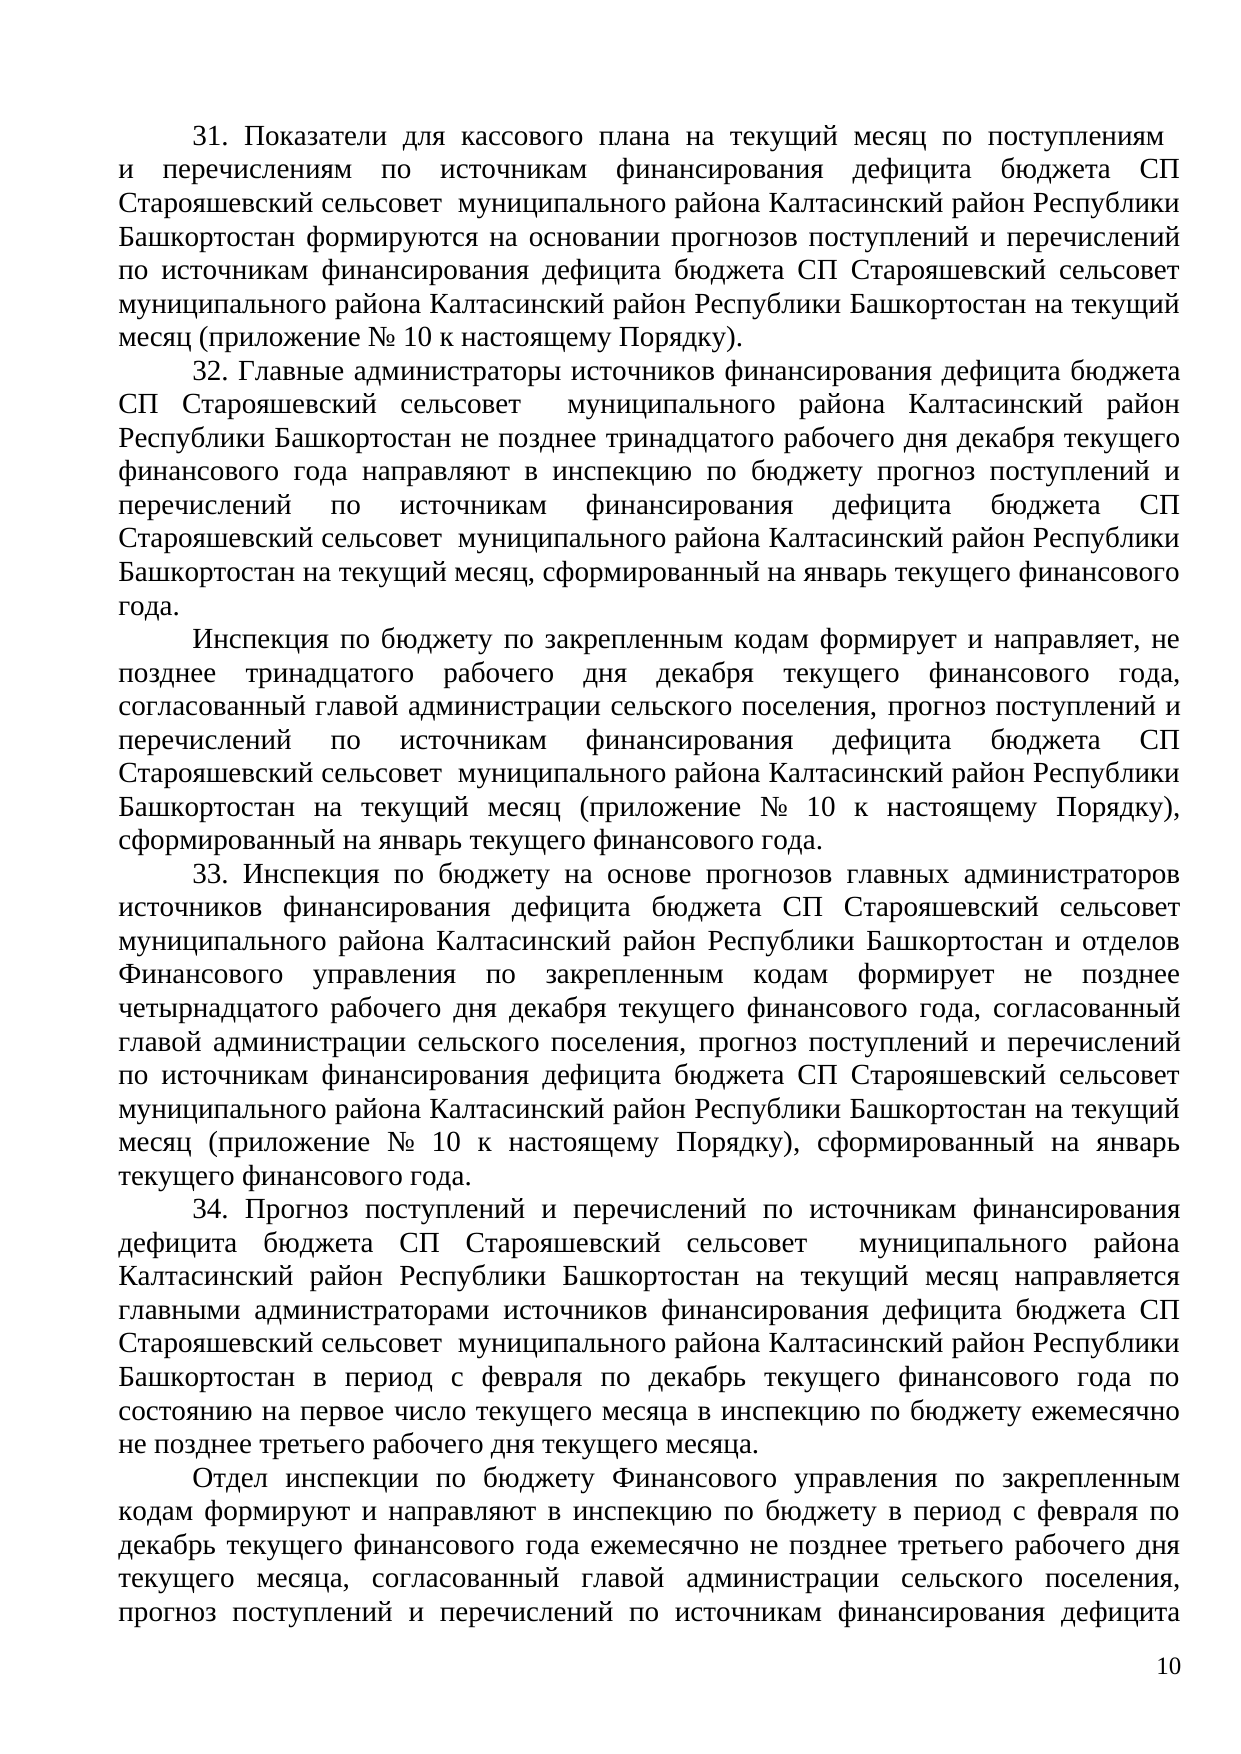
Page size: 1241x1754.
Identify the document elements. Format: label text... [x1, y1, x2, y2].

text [118, 1460, 1181, 1627]
text Инспекция по бюджету по закрепленным кодам формирует и направляет, не позднее тринадцатого рабочего дня декабря текущего финансового года, согласованный главой администрации сельского поселения, прогноз поступлений и перечислений по источникам финансирования дефицита бюджета СП Старояшевский сельсовет муниципального района Калтасинский район Республики Башкортостан на текущий месяц (приложение № 10 к настоящему Порядку), сформированный на январь текущего финансового года. [118, 621, 1181, 856]
text 32. Главные администраторы источников финансирования дефицита бюджета СП Старояшевский сельсовет муниципального района Калтасинский район Республики Башкортостан не позднее тринадцатого рабочего дня декабря текущего финансового года направляют в инспекцию по бюджету прогноз поступлений и перечислений по источникам финансирования дефицита бюджета СП Старояшевский сельсовет муниципального района Калтасинский район Республики Башкортостан на текущий месяц, сформированный на январь текущего финансового года. [118, 353, 1181, 621]
text 31. Показатели для кассового плана на текущий месяц по поступлениям и перечислениям по источникам финансирования дефицита бюджета СП Старояшевский сельсовет муниципального района Калтасинский район Республики Башкортостан формируются на основании прогнозов поступлений и перечислений по источникам финансирования дефицита бюджета СП Старояшевский сельсовет муниципального района Калтасинский район Республики Башкортостан на текущий месяц (приложение № 10 к настоящему Порядку). [118, 118, 1181, 353]
text 34. Прогноз поступлений и перечислений по источникам финансирования дефицита бюджета СП Старояшевский сельсовет муниципального района Калтасинский район Республики Башкортостан на текущий месяц направляется главными администраторами источников финансирования дефицита бюджета СП Старояшевский сельсовет муниципального района Калтасинский район Республики Башкортостан в период с февраля по декабрь текущего финансового года по состоянию на первое число текущего месяца в инспекцию по бюджету ежемесячно не позднее третьего рабочего дня текущего месяца. [118, 1191, 1181, 1460]
text 33. Инспекция по бюджету на основе прогнозов главных администраторов источников финансирования дефицита бюджета СП Старояшевский сельсовет муниципального района Калтасинский район Республики Башкортостан и отделов Финансового управления по закрепленным кодам формирует не позднее четырнадцатого рабочего дня декабря текущего финансового года, согласованный главой администрации сельского поселения, прогноз поступлений и перечислений по источникам финансирования дефицита бюджета СП Старояшевский сельсовет муниципального района Калтасинский район Республики Башкортостан на текущий месяц (приложение № 10 к настоящему Порядку), сформированный на январь текущего финансового года. [118, 856, 1181, 1191]
